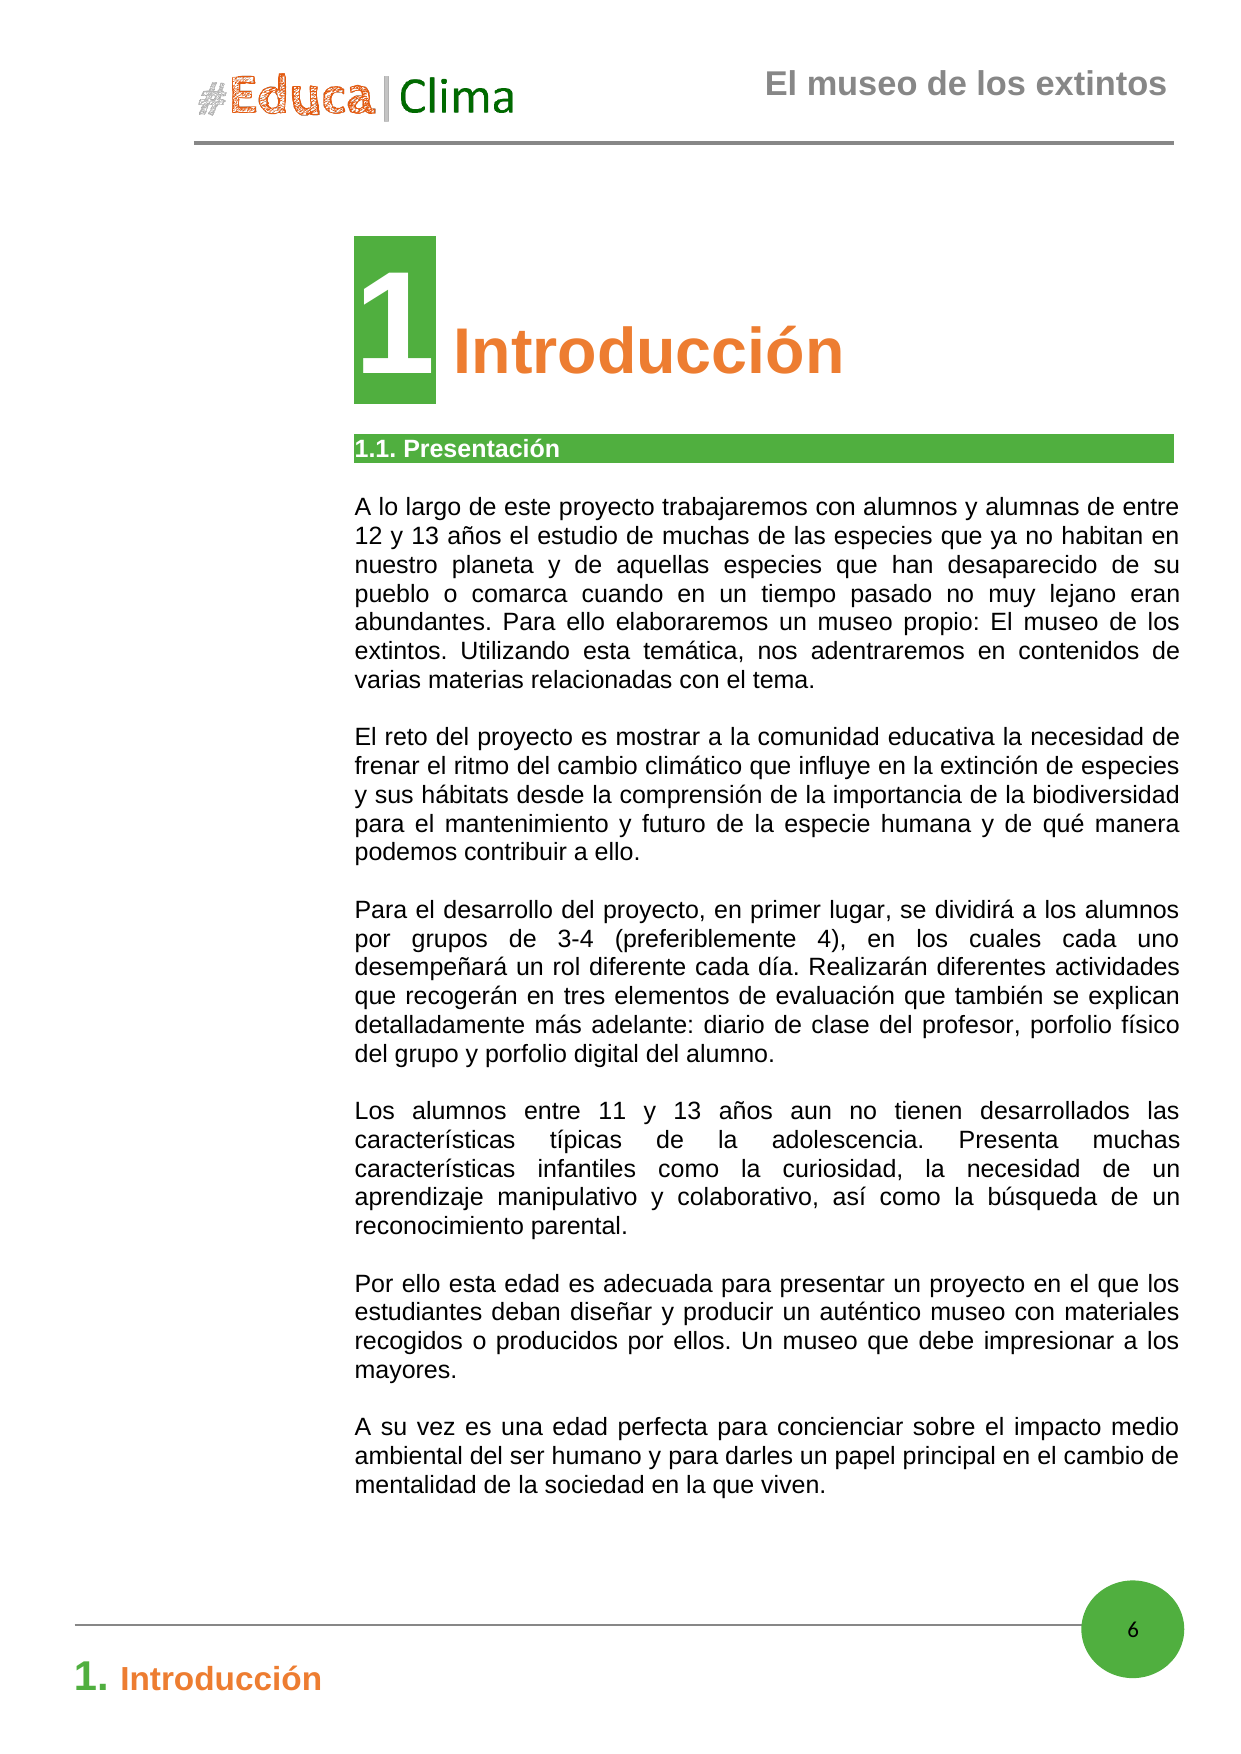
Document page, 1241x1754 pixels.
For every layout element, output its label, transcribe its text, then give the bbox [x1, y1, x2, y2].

text 1 Introducción [436, 236, 1181, 404]
text Para el desarrollo del proyecto, en primer lugar, se dividirá a los alumnos por grupos de 3-4 (preferiblemente 4), en los cuales cada uno desempeñará un rol diferente cada día. Realizarán diferentes actividades que recogerán en tres elementos de evaluación que también se explican detalladamente más adelante: diario de clase del profesor, porfolio físico del grupo y porfolio digital del alumno. [354, 895, 1181, 1067]
text A lo largo de este proyecto trabajaremos con alumnos y alumnas de entre 12 y 13 años el estudio de muchas de las especies que ya no habitan en nuestro planeta y de aquellas especies que han desaparecido de su pueblo o comarca cuando en un tiempo pasado no muy lejano eran abundantes. Para ello elaboraremos un museo propio: El museo de los extintos. Utilizando esta temática, nos adentraremos en contenidos de varias materias relacionadas con el tema. [354, 492, 1181, 693]
text A su vez es una edad perfecta para concienciar sobre el impacto medio ambiental del ser humano y para darles un papel principal en el cambio de mentalidad de la sociedad en la que viven. [354, 1412, 1181, 1498]
text Los alumnos entre 11 y 13 años aun no tienen desarrollados las características típicas de la adolescencia. Presenta muchas características infantiles como la curiosidad, la necesidad de un aprendizaje manipulativo y colaborativo, así como la búsqueda de un reconocimiento parental. [354, 1096, 1181, 1240]
text El reto del proyecto es mostrar a la comunidad educativa la necesidad de frenar el ritmo del cambio climático que influye en la extinción de especies y sus hábitats desde la comprensión de la importancia de la biodiversidad para el mantenimiento y futuro de la especie humana y de qué manera podemos contribuir a ello. [354, 722, 1181, 866]
text 1.1. Presentación [354, 434, 1174, 463]
text Por ello esta edad es adecuada para presentar un proyecto en el que los estudiantes deban diseñar y producir un auténtico museo con materiales recogidos o producidos por ellos. Un museo que debe impresionar a los mayores. [354, 1268, 1181, 1383]
picture [191, 73, 521, 133]
